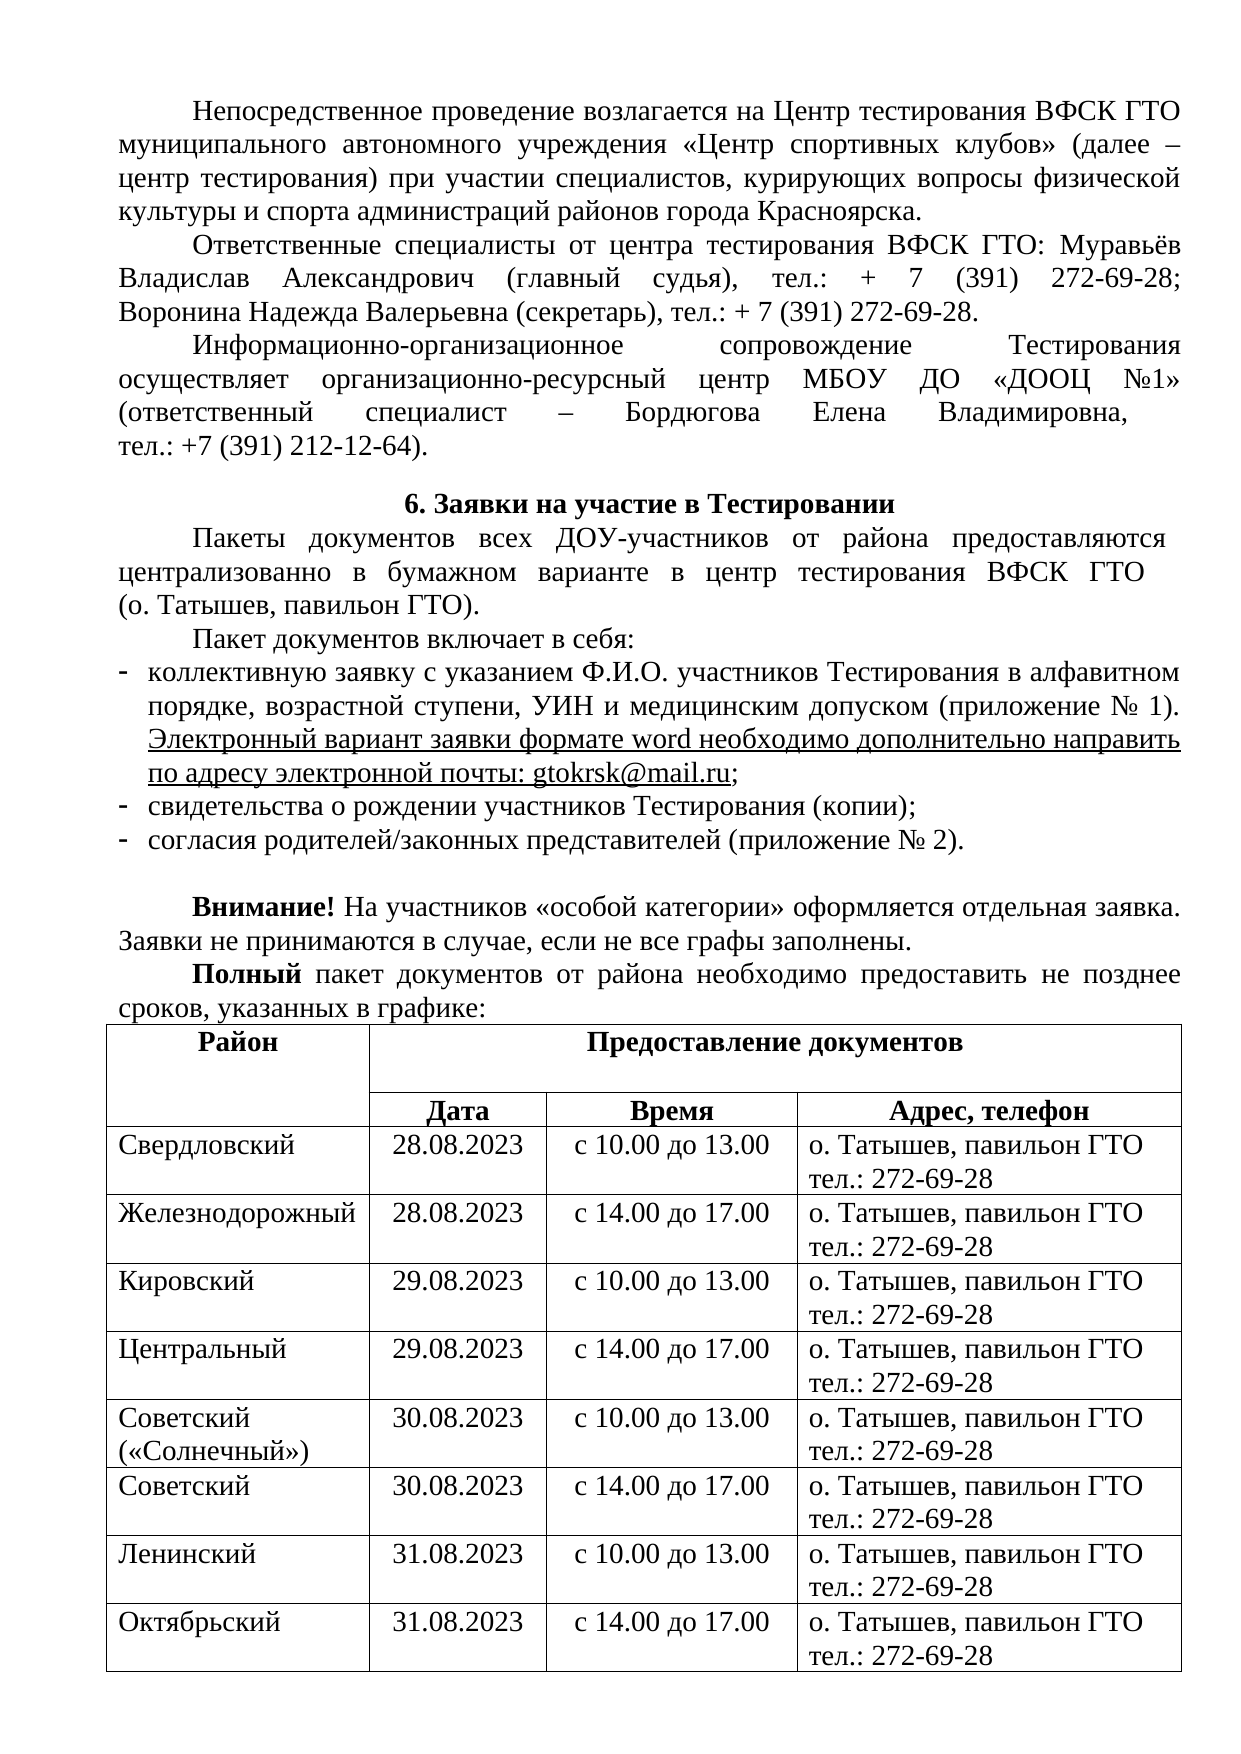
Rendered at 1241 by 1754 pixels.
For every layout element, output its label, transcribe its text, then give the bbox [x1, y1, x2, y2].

table_cell о. Татышев, павильон ГТО тел.: 272-69-28 [798, 1468, 1181, 1535]
table_header Район [107, 1025, 369, 1126]
table_cell с 10.00 до 13.00 [547, 1536, 797, 1603]
table_cell Свердловский [107, 1127, 369, 1194]
table_header Предоставление документов [370, 1025, 1181, 1092]
table_cell Ленинский [107, 1536, 369, 1603]
table_cell с 10.00 до 13.00 [547, 1264, 797, 1331]
table_cell Центральный [107, 1332, 369, 1399]
table_cell 28.08.2023 [370, 1127, 546, 1194]
table_cell Дата [370, 1093, 546, 1126]
table_cell о. Татышев, павильон ГТО тел.: 272-69-28 [798, 1264, 1181, 1331]
table_cell 31.08.2023 [370, 1604, 546, 1671]
table_cell с 14.00 до 17.00 [547, 1604, 797, 1671]
table_cell с 14.00 до 17.00 [547, 1332, 797, 1399]
table_cell Железнодорожный [107, 1195, 369, 1262]
table_cell Кировский [107, 1264, 369, 1331]
table_cell 29.08.2023 [370, 1264, 546, 1331]
text Полный пакет документов от района необходимо предоставить не позднее сроков, указанных в графике: [118, 956, 1181, 1023]
table_cell с 10.00 до 13.00 [547, 1127, 797, 1194]
table_cell 28.08.2023 [370, 1195, 546, 1262]
table_cell с 14.00 до 17.00 [547, 1468, 797, 1535]
text Непосредственное проведение возлагается на Центр тестирования ВФСК ГТО муниципального автономного учреждения «Центр спортивных клубов» (далее – центр тестирования) при участии специалистов, курирующих вопросы физической культуры и спорта администраций районов города Красноярска. [118, 93, 1181, 227]
text Внимание! На участников «особой категории» оформляется отдельная заявка. Заявки не принимаются в случае, если не все графы заполнены. [118, 889, 1181, 956]
list коллективную заявку с указанием Ф.И.О. участников Тестирования в алфавитном порядке, возрастной ступени, УИН и медицинским допуском (приложение № 1). Электронный вариант заявки формате word необходимо дополнительно направить по адресу электронной почты: gtokrsk@mail.ru; [118, 654, 1181, 788]
text 6. Заявки на участие в Тестировании [118, 487, 1181, 520]
table_cell с 10.00 до 13.00 [547, 1400, 797, 1467]
list свидетельства о рождении участников Тестирования (копии); [118, 788, 1181, 822]
table_cell Октябрьский [107, 1604, 369, 1671]
table_cell 31.08.2023 [370, 1536, 546, 1603]
table_cell о. Татышев, павильон ГТО тел.: 272-69-28 [798, 1604, 1181, 1671]
table_cell о. Татышев, павильон ГТО тел.: 272-69-28 [798, 1127, 1181, 1194]
table_cell 29.08.2023 [370, 1332, 546, 1399]
table_cell Советский [107, 1468, 369, 1535]
table_cell о. Татышев, павильон ГТО тел.: 272-69-28 [798, 1400, 1181, 1467]
list согласия родителей/законных представителей (приложение № 2). [118, 822, 1181, 856]
table_cell Адрес, телефон [798, 1093, 1181, 1126]
table_cell о. Татышев, павильон ГТО тел.: 272-69-28 [798, 1332, 1181, 1399]
table_cell с 14.00 до 17.00 [547, 1195, 797, 1262]
text Пакеты документов всех ДОУ-участников от района предоставляются централизованно в бумажном варианте в центр тестирования ВФСК ГТО (о. Татышев, павильон ГТО). [118, 520, 1166, 621]
table_cell Время [547, 1093, 797, 1126]
text Пакет документов включает в себя: [118, 621, 1166, 654]
text Информационно-организационное сопровождение Тестирования осуществляет организационно-ресурсный центр МБОУ ДО «ДООЦ №1» (ответственный специалист – Бордюгова Елена Владимировна, тел.: +7 (391) 212-12-64). [118, 327, 1181, 462]
table_cell о. Татышев, павильон ГТО тел.: 272-69-28 [798, 1195, 1181, 1262]
table_cell 30.08.2023 [370, 1468, 546, 1535]
text Ответственные специалисты от центра тестирования ВФСК ГТО: Муравьёв Владислав Александрович (главный судья), тел.: + 7 (391) 272-69-28; Воронина Надежда Валерьевна (секретарь), тел.: + 7 (391) 272-69-28. [118, 227, 1181, 327]
table_cell 30.08.2023 [370, 1400, 546, 1467]
table_cell о. Татышев, павильон ГТО тел.: 272-69-28 [798, 1536, 1181, 1603]
table_cell Советский («Солнечный») [107, 1400, 369, 1467]
